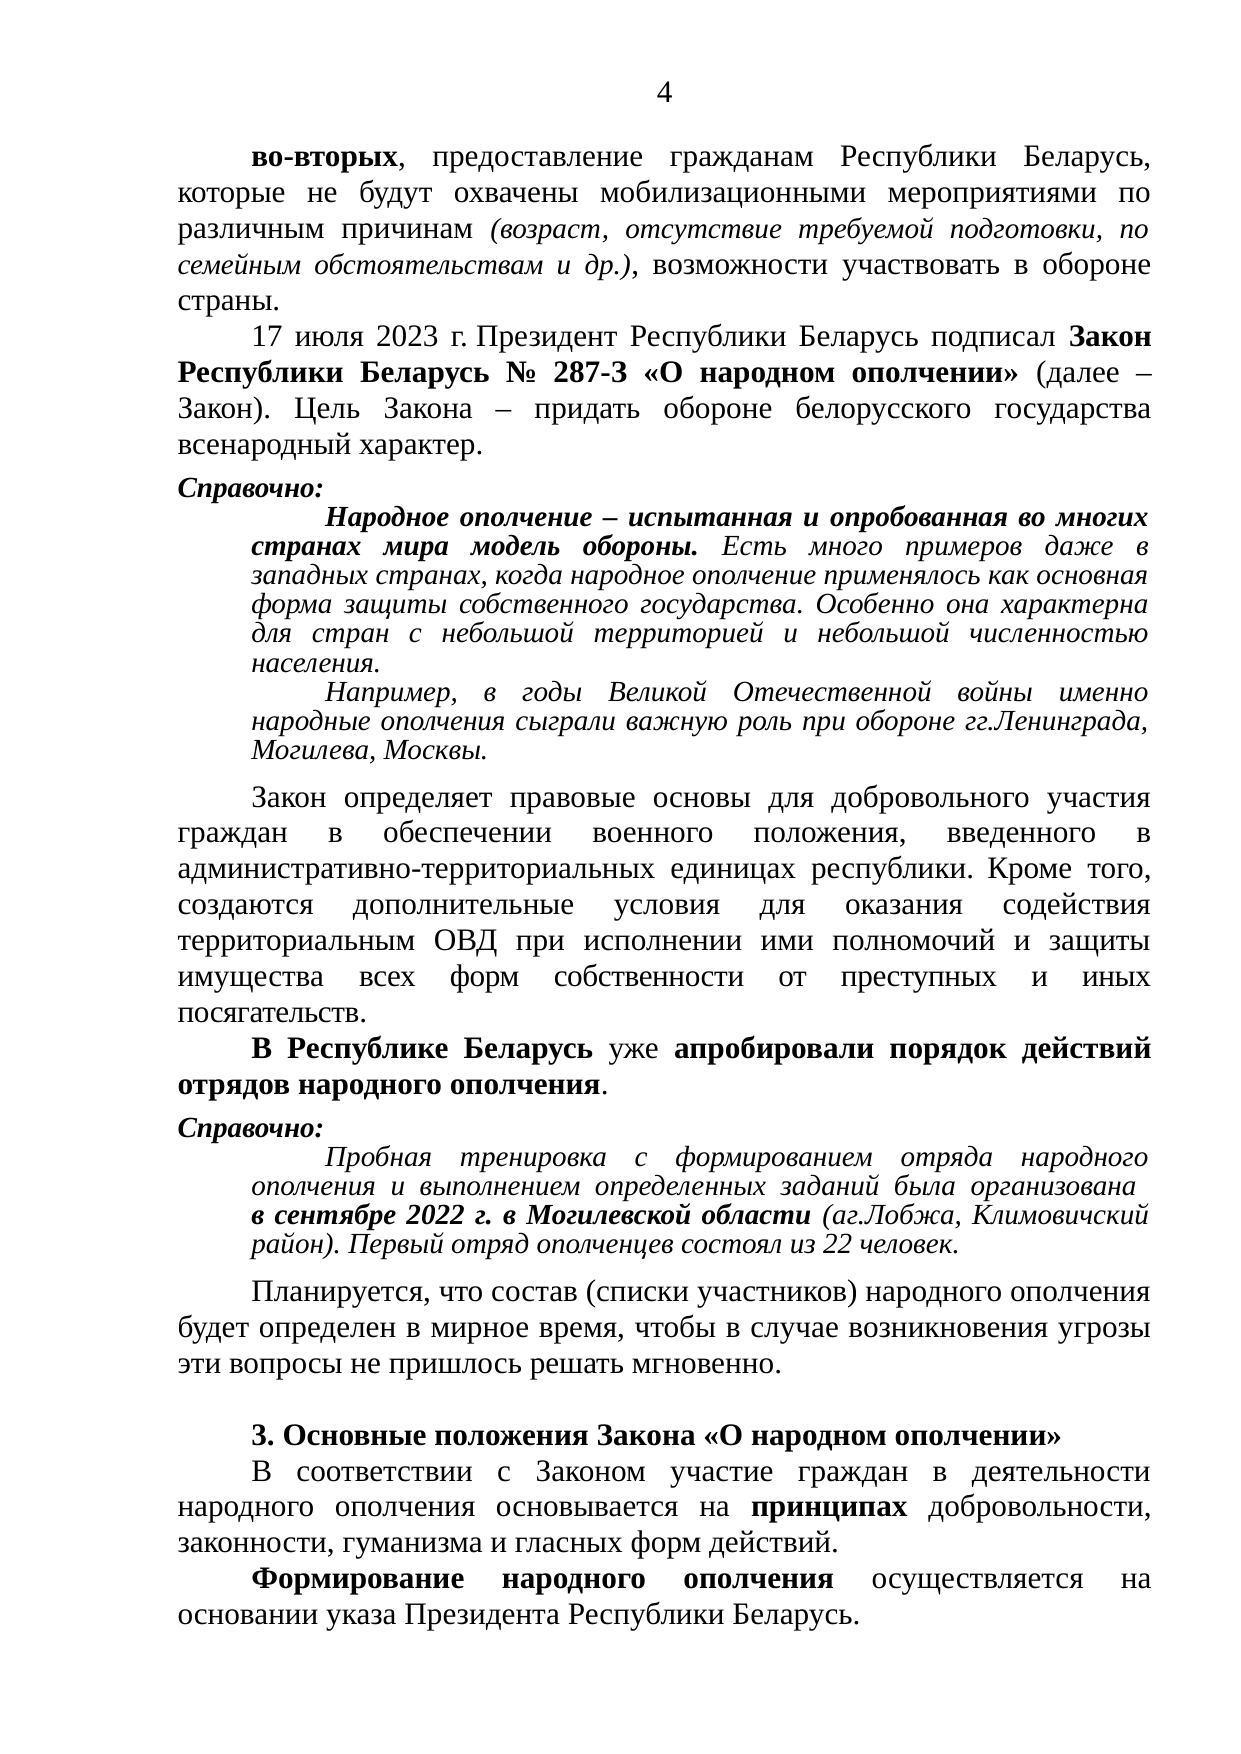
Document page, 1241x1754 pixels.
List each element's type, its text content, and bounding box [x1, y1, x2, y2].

text Закон определяет правовые основы для добровольного участия граждан в обеспечении военного положения, введенного в административно-территориальных единицах республики. Кроме того, создаются дополнительные условия для оказания содействия территориальным ОВД при исполнении ими полномочий и защиты имущества всех форм собственности от преступных и иных посягательств. [177, 778, 1152, 1029]
text 3. Основные положения Закона «О народном ополчении» [177, 1416, 1152, 1452]
text В Республике Беларусь уже апробировали порядок действий отрядов народного ополчения. [177, 1029, 1152, 1101]
text Пробная тренировка с формированием отряда народного ополчения и выполнением определенных заданий была организована в сентябре 2022 г. в Могилевской области (аг.Лобжа, Климовичский район). Первый отряд ополченцев состоял из 22 человек. [251, 1143, 1152, 1259]
text во-вторых, предоставление гражданам Республики Беларусь, которые не будут охвачены мобилизационными мероприятиями по различным причинам (возраст, отсутствие требуемой подготовки, по семейным обстоятельствам и др.), возможности участвовать в обороне страны. [177, 138, 1152, 317]
text В соответствии с Законом участие граждан в деятельности народного ополчения основывается на принципах добровольности, законности, гуманизма и гласных форм действий. [177, 1452, 1152, 1559]
text Формирование народного ополчения осуществляется на основании указа Президента Республики Беларусь. [177, 1559, 1152, 1631]
text Например, в годы Великой Отечественной войны именно народные ополчения сыграли важную роль при обороне гг.Ленинграда, Могилева, Москвы. [251, 678, 1152, 765]
text 17 июля 2023 г. Президент Республики Беларусь подписал Закон Республики Беларусь № 287-З «О народном ополчении» (далее – Закон). Цель Закона – придать обороне белорусского государства всенародный характер. [177, 317, 1152, 461]
text Народное ополчение – испытанная и опробованная во многих странах мира модель обороны. Есть много примеров даже в западных странах, когда народное ополчение применялось как основная форма защиты собственного государства. Особенно она характерна для стран с небольшой территорией и небольшой численностью населения. [251, 503, 1152, 678]
text Справочно: [177, 1114, 1152, 1143]
text Справочно: [177, 474, 1152, 503]
text Планируется, что состав (списки участников) народного ополчения будет определен в мирное время, чтобы в случае возникновения угрозы эти вопросы не пришлось решать мгновенно. [177, 1272, 1152, 1380]
